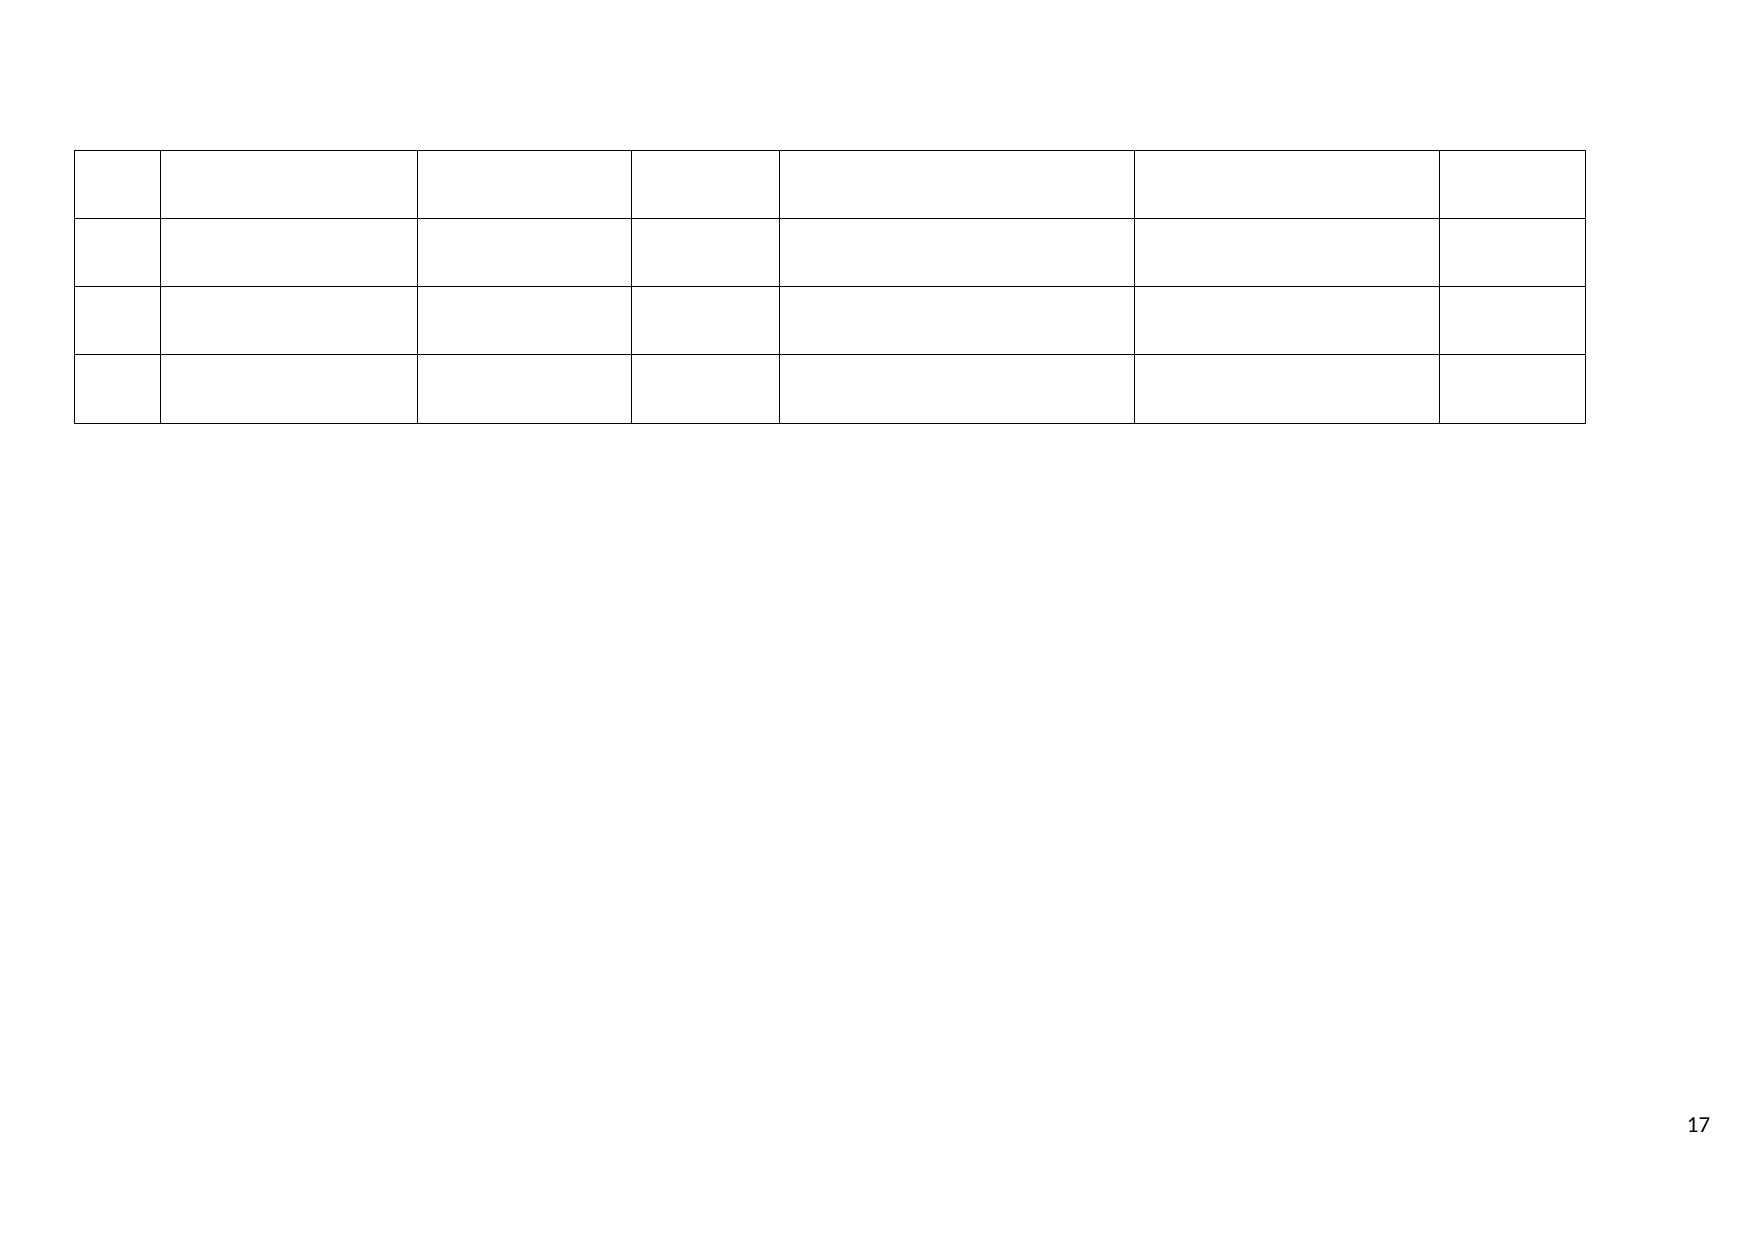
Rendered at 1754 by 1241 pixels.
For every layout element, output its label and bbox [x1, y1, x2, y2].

table_cell [418, 287, 631, 354]
table_cell [75, 151, 160, 218]
table_cell [1440, 219, 1585, 286]
table_cell [1440, 355, 1585, 422]
table_cell [418, 151, 631, 218]
table_cell [780, 219, 1134, 286]
table_cell [161, 219, 417, 286]
table_cell [780, 151, 1134, 218]
table_cell [632, 151, 779, 218]
table_cell [632, 287, 779, 354]
table_cell [780, 355, 1134, 422]
table_cell [632, 219, 779, 286]
table_cell [161, 287, 417, 354]
table_cell [75, 355, 160, 422]
table_cell [1135, 287, 1439, 354]
table_cell [161, 151, 417, 218]
table_cell [418, 355, 631, 422]
table_cell [1135, 151, 1439, 218]
table_cell [1135, 355, 1439, 422]
table_cell [1440, 151, 1585, 218]
table_cell [632, 355, 779, 422]
table_cell [75, 219, 160, 286]
table_cell [780, 287, 1134, 354]
table_cell [1135, 219, 1439, 286]
table_cell [418, 219, 631, 286]
table_cell [75, 287, 160, 354]
table_cell [1440, 287, 1585, 354]
table_cell [161, 355, 417, 422]
